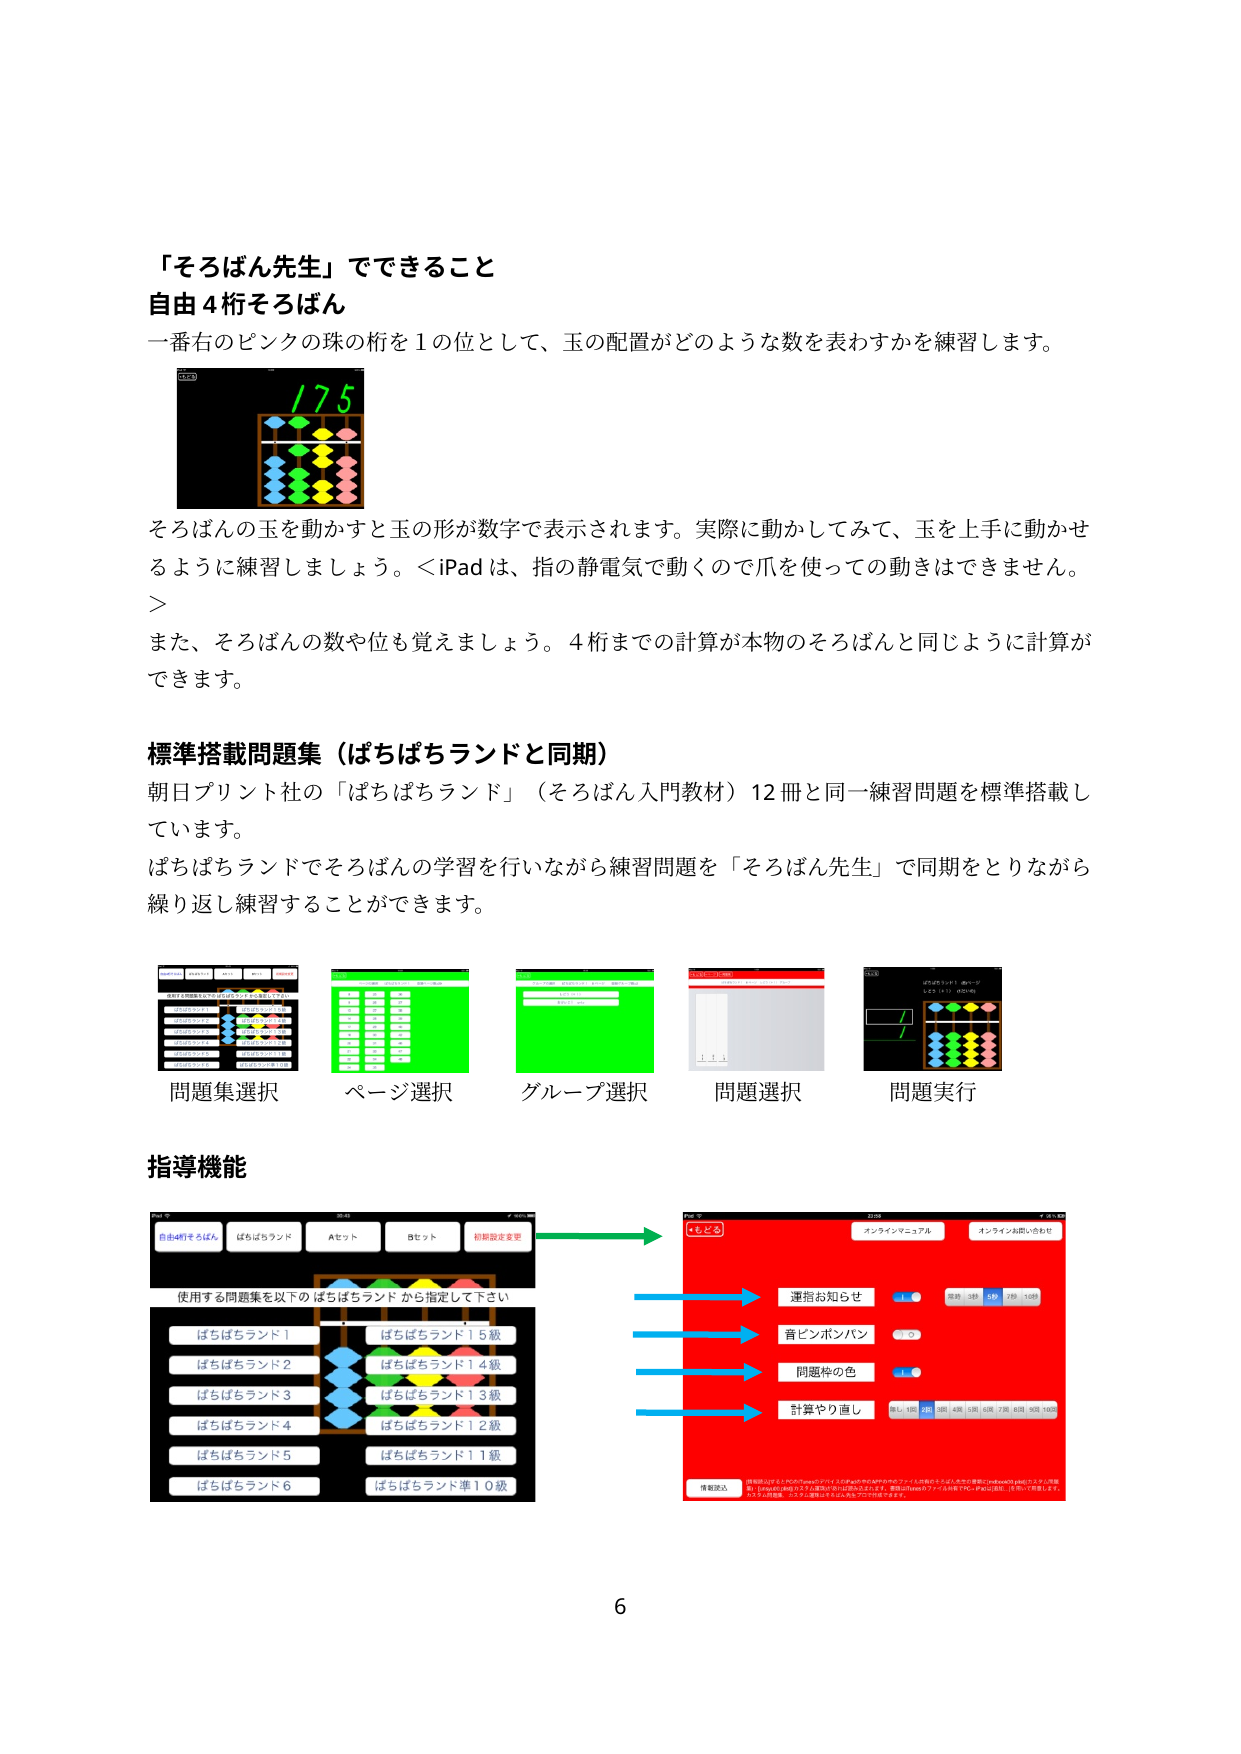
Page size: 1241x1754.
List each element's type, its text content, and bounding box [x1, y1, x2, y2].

picture [682, 1212, 1066, 1501]
subtitle 指導機能 [148, 1147, 1093, 1184]
subtitle 標準搭載問題集（ぱちぱちランドと同期） [148, 734, 1093, 772]
subtitle 自由4桁そろばん [148, 284, 1093, 322]
picture [176, 368, 365, 509]
text 朝日プリント社の「ぱちぱちランド」（そろばん入門教材）12冊と同一練習問題を標準搭載しています。 [148, 772, 1093, 847]
text 一番右のピンクの珠の桁を１の位として、玉の配置がどのような数を表わすかを練習します。 [148, 322, 1093, 359]
text ぱちぱちランドでそろばんの学習を行いながら練習問題を「そろばん先生」で同期をとりながら繰り返し練習することができます。 [148, 847, 1093, 922]
subtitle 「そろばん先生」でできること [148, 247, 1093, 284]
picture [157, 965, 299, 1071]
picture [150, 1212, 536, 1502]
text そろばんの玉を動かすと玉の形が数字で表示されます。実際に動かしてみて、玉を上手に動かせるように練習しましょう。＜iPadは、指の静電気で動くので爪を使っての動きはできません。＞ [148, 509, 1093, 622]
picture [863, 967, 1002, 1071]
picture [688, 968, 825, 1071]
text 問題集選択 ページ選択 グループ選択 問題選択 問題実行 [148, 1072, 1093, 1109]
picture [331, 969, 469, 1073]
text また、そろばんの数や位も覚えましょう。４桁までの計算が本物のそろばんと同じように計算ができます。 [148, 622, 1093, 697]
picture [515, 969, 654, 1073]
